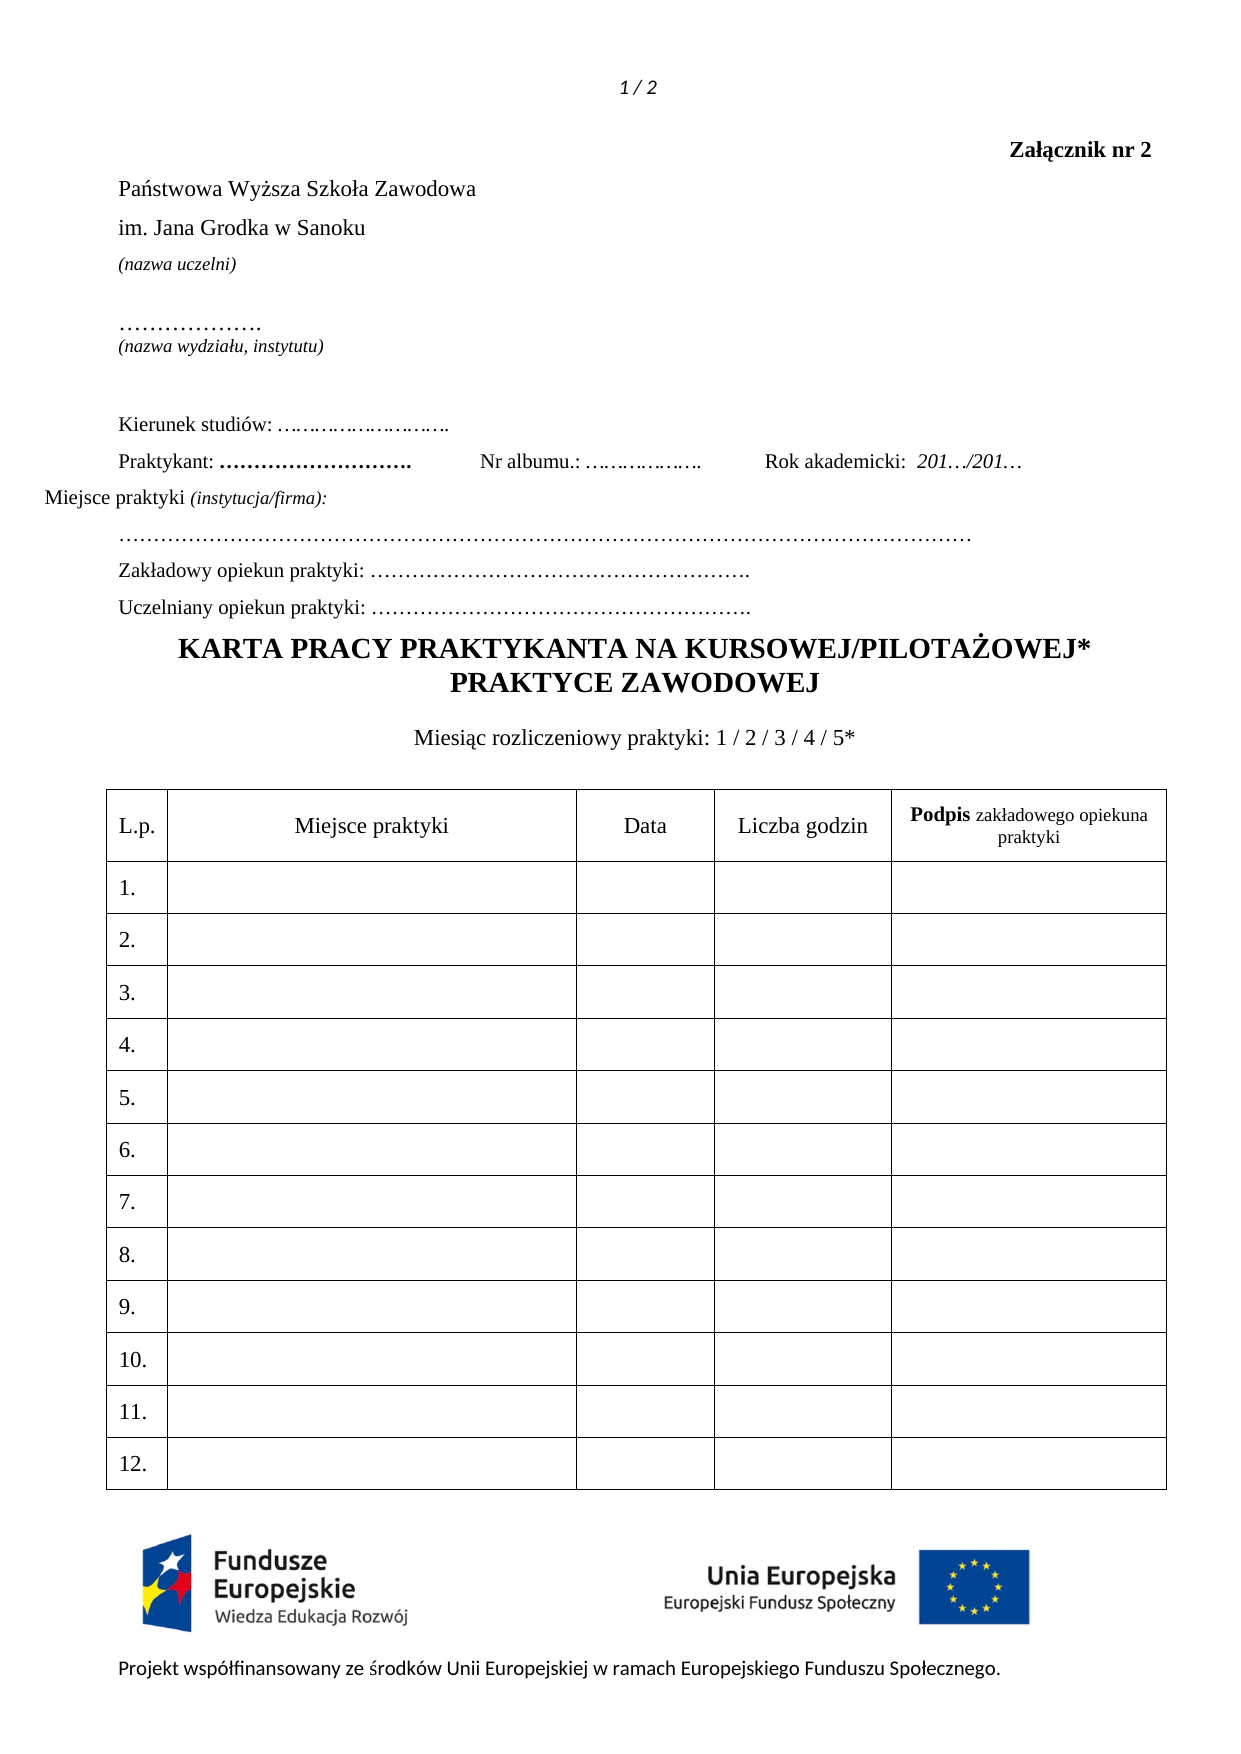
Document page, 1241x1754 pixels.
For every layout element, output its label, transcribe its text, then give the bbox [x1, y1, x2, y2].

table_cell [892, 1438, 1166, 1489]
table_cell [577, 1176, 714, 1227]
text KARTA PRACY PRAKTYKANTA NA KURSOWEJ/PILOTAŻOWEJ* PRAKTYCE ZAWODOWEJ [118, 632, 1152, 699]
table_cell [168, 1281, 576, 1332]
table_cell [715, 1281, 891, 1332]
text Miejsce praktyki (instytucja/firma): [0, 485, 1152, 509]
table_cell [715, 966, 891, 1018]
table_cell [168, 1071, 576, 1122]
table_header L.p. [107, 790, 167, 861]
table_cell [168, 914, 576, 965]
text Zakładowy opiekun praktyki: ………………………………………………. [118, 558, 1152, 582]
table_cell [715, 914, 891, 965]
picture [118, 1510, 1059, 1655]
table_cell [168, 862, 576, 913]
table_cell [715, 1333, 891, 1384]
table_cell [107, 1333, 167, 1384]
table_cell [577, 1071, 714, 1122]
table_cell [107, 1019, 167, 1070]
text (nazwa uczelni) [118, 253, 1152, 274]
table_header Liczba godzin [715, 790, 891, 861]
table_cell [168, 1333, 576, 1384]
table_cell [577, 1438, 714, 1489]
table_cell [168, 1228, 576, 1280]
table_cell [715, 1124, 891, 1175]
table_header Data [577, 790, 714, 861]
table_cell [892, 1386, 1166, 1437]
table_cell [577, 1281, 714, 1332]
table_cell [715, 862, 891, 913]
table_cell [892, 862, 1166, 913]
table_cell [107, 1071, 167, 1122]
table_cell [168, 1438, 576, 1489]
table_cell [107, 1438, 167, 1489]
text Kierunek studiów: ………………………. [118, 412, 1152, 436]
table_cell [892, 1281, 1166, 1332]
table_cell [715, 1228, 891, 1280]
text im. Jana Grodka w Sanoku [118, 214, 1152, 241]
table_cell [892, 1176, 1166, 1227]
table_cell [168, 1124, 576, 1175]
table_cell [107, 1124, 167, 1175]
text Praktykant: ………………………. Nr albumu.: ………………. Rok akademicki: 201…/201… [118, 449, 1152, 473]
table_cell [577, 966, 714, 1018]
text Miesiąc rozliczeniowy praktyki: 1 / 2 / 3 / 4 / 5* [118, 724, 1152, 750]
table_cell [715, 1176, 891, 1227]
table_cell [715, 1386, 891, 1437]
table_cell [715, 1019, 891, 1070]
table_cell [107, 966, 167, 1018]
table_cell [168, 1019, 576, 1070]
text ………………. [118, 309, 1152, 335]
text Uczelniany opiekun praktyki: ………………………………………………. [118, 595, 1152, 619]
table_cell [107, 914, 167, 965]
table_header Miejsce praktyki [168, 790, 576, 861]
table_cell [577, 1124, 714, 1175]
table_cell [107, 1386, 167, 1437]
text (nazwa wydziału, instytutu) [118, 335, 1152, 357]
table_cell [715, 1438, 891, 1489]
table_cell [107, 1281, 167, 1332]
table_cell [577, 1019, 714, 1070]
table_cell [168, 1176, 576, 1227]
text Państwowa Wyższa Szkoła Zawodowa [118, 175, 1152, 202]
text Załącznik nr 2 [118, 136, 1152, 163]
table_cell [892, 1071, 1166, 1122]
table_cell [892, 1228, 1166, 1280]
table_cell [715, 1071, 891, 1122]
table_cell [892, 966, 1166, 1018]
table_cell [892, 1333, 1166, 1384]
table_cell [577, 1333, 714, 1384]
table_cell [168, 1386, 576, 1437]
table_cell [107, 1228, 167, 1280]
table_cell [577, 1386, 714, 1437]
table_cell [892, 1124, 1166, 1175]
table_cell [168, 966, 576, 1018]
table_cell [892, 1019, 1166, 1070]
table_cell [107, 862, 167, 913]
table_cell [577, 862, 714, 913]
table_cell [577, 914, 714, 965]
text …………………………………………………………………………………………………………… [118, 522, 1152, 546]
table_cell [577, 1228, 714, 1280]
table_cell [892, 914, 1166, 965]
table_header Podpis zakładowego opiekuna praktyki [892, 790, 1166, 861]
table_cell [107, 1176, 167, 1227]
